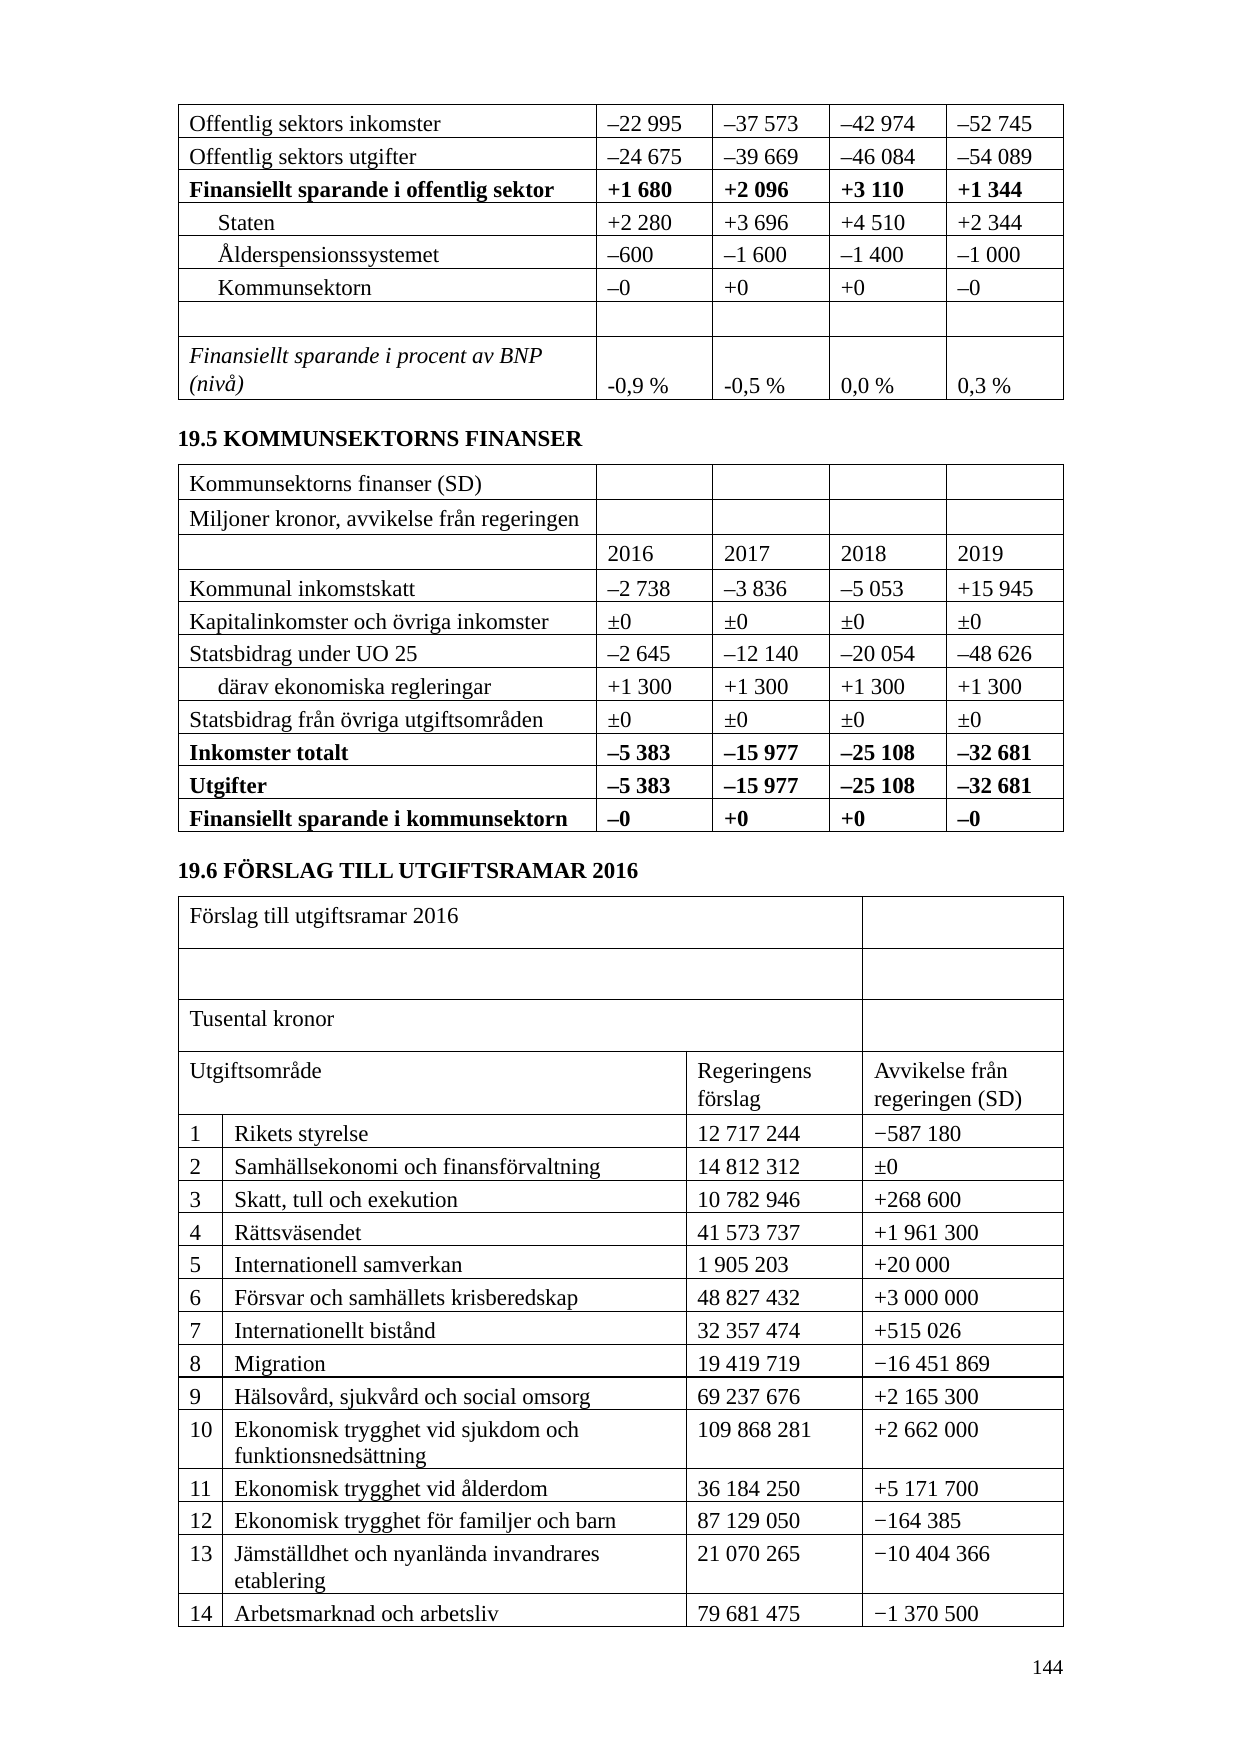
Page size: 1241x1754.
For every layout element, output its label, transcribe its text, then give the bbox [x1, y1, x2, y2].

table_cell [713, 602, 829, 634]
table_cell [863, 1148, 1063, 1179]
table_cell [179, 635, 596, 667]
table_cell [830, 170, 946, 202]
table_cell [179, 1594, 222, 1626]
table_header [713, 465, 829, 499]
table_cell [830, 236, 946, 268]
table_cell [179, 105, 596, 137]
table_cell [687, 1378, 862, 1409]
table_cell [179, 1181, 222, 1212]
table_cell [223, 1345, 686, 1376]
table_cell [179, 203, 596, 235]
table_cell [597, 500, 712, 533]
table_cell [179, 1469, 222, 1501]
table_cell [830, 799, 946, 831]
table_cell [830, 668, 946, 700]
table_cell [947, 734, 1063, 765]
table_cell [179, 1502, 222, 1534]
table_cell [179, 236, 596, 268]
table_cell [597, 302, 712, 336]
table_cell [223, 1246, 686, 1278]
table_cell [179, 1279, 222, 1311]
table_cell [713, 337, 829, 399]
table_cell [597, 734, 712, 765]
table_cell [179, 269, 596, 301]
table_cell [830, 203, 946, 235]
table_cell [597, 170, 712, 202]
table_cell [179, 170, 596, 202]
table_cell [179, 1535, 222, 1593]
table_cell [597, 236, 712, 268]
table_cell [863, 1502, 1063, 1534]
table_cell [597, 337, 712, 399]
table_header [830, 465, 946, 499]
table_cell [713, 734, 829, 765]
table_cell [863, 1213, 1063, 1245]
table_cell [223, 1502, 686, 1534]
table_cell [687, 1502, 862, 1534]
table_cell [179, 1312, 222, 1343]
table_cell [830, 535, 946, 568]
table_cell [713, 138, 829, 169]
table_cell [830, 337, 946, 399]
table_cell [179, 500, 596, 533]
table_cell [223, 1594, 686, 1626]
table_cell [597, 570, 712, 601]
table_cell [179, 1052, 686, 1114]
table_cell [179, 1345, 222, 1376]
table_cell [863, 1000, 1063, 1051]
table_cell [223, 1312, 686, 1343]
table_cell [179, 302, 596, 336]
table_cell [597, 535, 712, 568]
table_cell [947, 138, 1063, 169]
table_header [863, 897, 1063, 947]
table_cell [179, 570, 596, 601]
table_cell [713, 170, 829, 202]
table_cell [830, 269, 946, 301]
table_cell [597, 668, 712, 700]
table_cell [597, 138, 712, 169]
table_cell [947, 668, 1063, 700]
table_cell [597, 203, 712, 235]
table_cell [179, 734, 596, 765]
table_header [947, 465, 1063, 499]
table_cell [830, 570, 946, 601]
subtitle 19.5 KOMMUNSEKTORNS FINANSER [177, 425, 1063, 451]
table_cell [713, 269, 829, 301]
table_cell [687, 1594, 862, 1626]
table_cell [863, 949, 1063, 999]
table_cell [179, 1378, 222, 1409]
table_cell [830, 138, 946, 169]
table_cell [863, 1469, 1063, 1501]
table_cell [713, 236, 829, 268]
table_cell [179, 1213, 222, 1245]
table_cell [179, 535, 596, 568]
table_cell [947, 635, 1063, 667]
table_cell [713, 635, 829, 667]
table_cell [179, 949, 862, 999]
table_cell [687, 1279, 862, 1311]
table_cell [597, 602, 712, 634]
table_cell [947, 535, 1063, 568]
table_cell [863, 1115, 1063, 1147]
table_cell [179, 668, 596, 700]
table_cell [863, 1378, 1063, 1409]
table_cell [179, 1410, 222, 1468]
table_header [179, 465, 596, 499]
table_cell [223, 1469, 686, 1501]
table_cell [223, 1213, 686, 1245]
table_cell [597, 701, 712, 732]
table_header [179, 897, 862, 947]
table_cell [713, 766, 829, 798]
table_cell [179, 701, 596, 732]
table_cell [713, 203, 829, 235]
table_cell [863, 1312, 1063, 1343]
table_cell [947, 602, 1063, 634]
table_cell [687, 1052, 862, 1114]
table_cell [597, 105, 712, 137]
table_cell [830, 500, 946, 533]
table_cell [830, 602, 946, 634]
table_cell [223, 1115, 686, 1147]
subtitle 19.6 FÖRSLAG TILL UTGIFTSRAMAR 2016 [177, 857, 1063, 883]
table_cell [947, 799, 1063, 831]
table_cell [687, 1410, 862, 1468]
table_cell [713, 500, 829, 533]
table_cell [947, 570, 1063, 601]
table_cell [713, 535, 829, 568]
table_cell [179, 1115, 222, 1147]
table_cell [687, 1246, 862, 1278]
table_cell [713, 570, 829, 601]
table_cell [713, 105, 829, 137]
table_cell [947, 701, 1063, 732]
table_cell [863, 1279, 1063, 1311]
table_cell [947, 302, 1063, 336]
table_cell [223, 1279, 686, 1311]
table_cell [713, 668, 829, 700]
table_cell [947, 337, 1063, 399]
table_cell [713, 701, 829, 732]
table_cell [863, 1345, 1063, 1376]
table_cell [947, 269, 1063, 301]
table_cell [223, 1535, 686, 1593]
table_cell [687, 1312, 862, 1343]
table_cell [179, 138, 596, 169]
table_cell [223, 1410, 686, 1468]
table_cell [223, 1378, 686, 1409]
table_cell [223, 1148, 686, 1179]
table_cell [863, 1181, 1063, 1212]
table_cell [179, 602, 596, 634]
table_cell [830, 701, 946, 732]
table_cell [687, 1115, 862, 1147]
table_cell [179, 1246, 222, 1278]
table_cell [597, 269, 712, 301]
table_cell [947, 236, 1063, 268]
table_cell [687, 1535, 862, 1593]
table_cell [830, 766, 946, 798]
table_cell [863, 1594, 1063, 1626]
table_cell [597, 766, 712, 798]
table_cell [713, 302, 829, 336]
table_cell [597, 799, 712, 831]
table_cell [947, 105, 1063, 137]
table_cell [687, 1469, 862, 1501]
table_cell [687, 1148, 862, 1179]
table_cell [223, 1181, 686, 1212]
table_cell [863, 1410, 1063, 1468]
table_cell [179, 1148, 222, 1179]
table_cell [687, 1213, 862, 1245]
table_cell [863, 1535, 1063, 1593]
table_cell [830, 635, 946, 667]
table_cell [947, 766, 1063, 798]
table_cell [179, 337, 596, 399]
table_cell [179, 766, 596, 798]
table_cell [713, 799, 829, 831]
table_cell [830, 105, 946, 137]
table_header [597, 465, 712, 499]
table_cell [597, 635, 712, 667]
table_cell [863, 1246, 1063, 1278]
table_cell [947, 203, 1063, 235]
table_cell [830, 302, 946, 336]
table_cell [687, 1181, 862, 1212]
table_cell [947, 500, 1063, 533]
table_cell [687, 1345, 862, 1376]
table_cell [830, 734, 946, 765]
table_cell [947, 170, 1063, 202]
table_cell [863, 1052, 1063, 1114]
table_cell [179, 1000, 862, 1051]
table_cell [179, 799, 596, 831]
